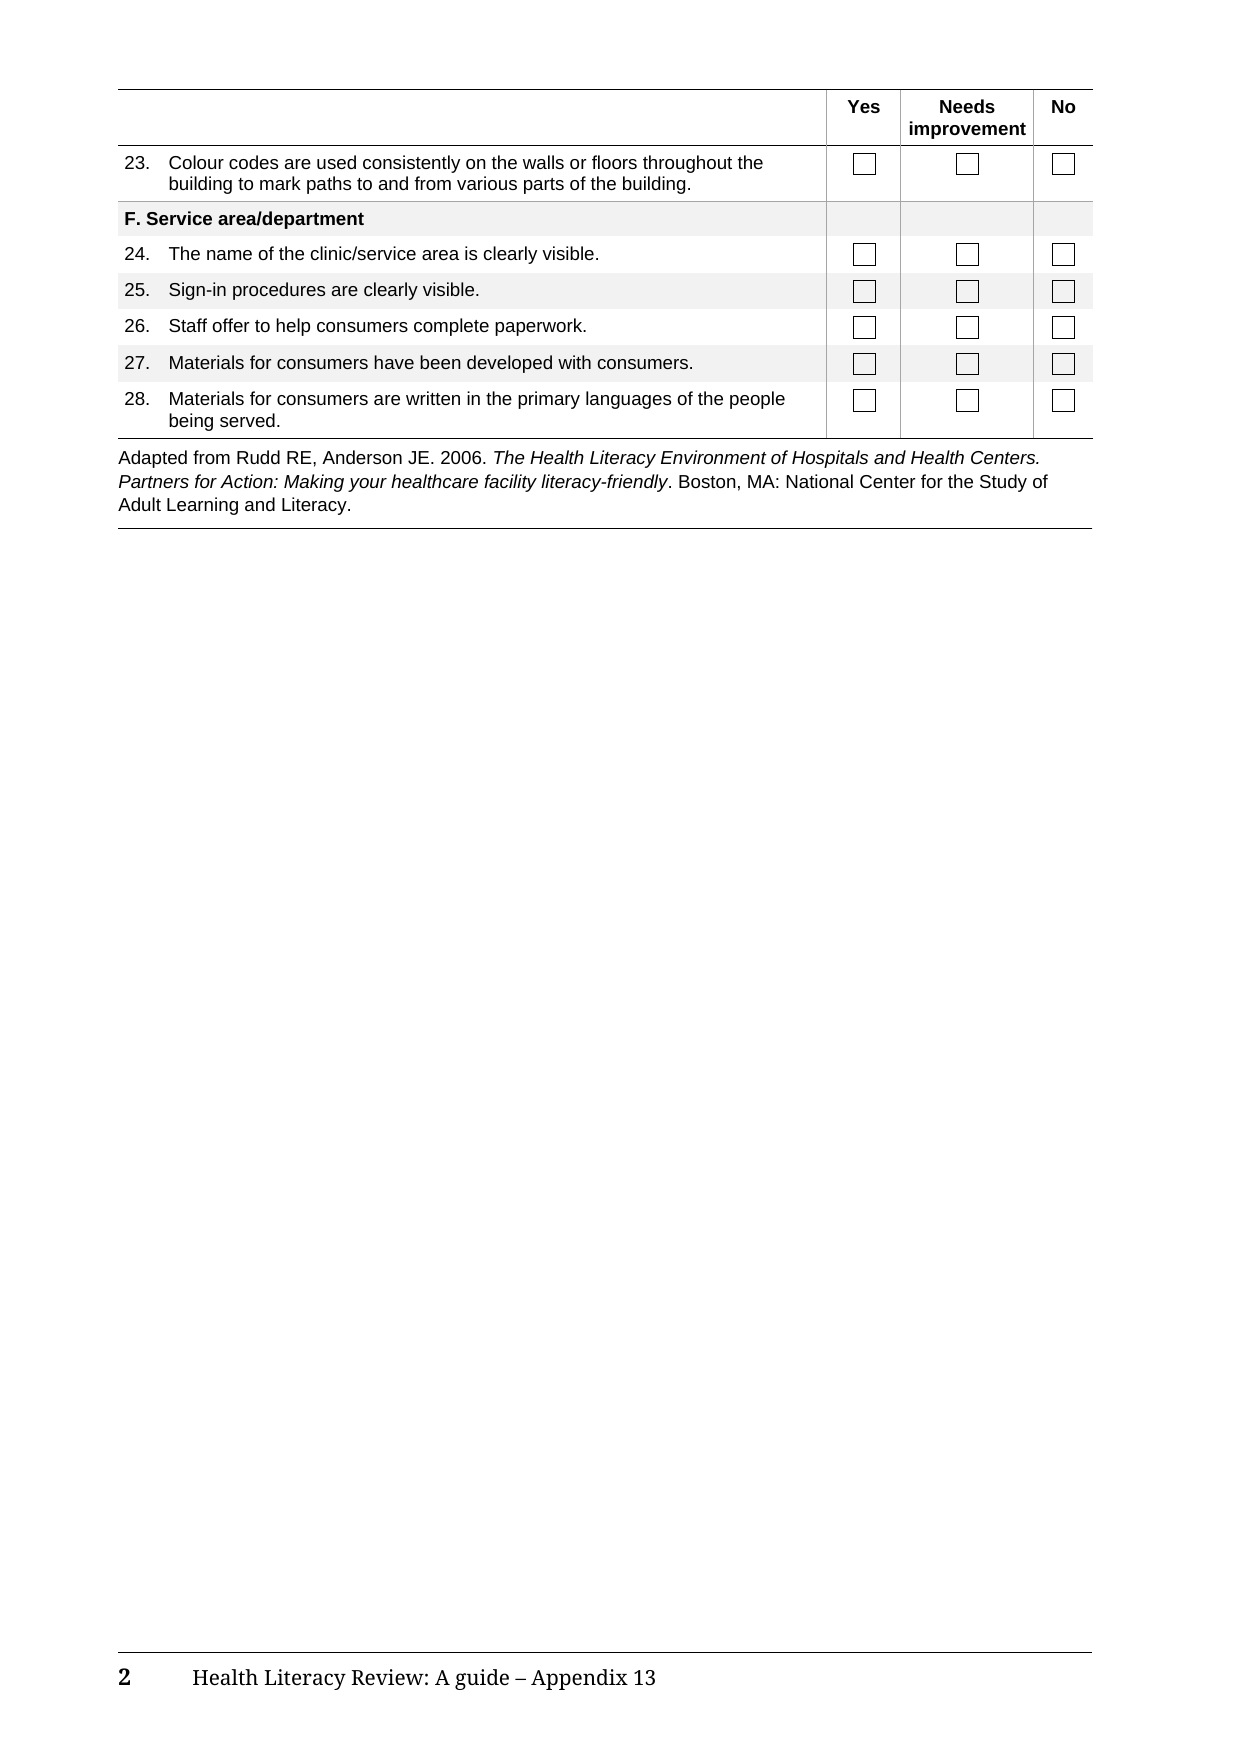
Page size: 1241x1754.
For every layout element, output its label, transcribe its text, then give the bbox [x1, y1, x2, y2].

table_header No [1034, 90, 1093, 145]
table_cell [827, 345, 900, 382]
table_cell F. Service area/department [118, 202, 826, 236]
table_cell [1034, 202, 1093, 236]
table_cell [827, 382, 900, 437]
table_cell 26. Staff offer to help consumers complete paperwork. [118, 309, 826, 345]
table_cell [827, 273, 900, 309]
table_cell [901, 309, 1033, 345]
table_cell [827, 309, 900, 345]
table_cell 24. The name of the clinic/service area is clearly visible. [118, 236, 826, 272]
table_cell [1034, 382, 1093, 437]
table_cell [827, 236, 900, 272]
table_cell [901, 273, 1033, 309]
table_cell [1034, 236, 1093, 272]
table_cell [901, 146, 1033, 201]
table_header Yes [827, 90, 900, 145]
table_cell [1034, 309, 1093, 345]
table_cell 28. Materials for consumers are written in the primary languages of the people being served. [118, 382, 826, 437]
table_cell [827, 202, 900, 236]
table_header Needs improvement [901, 90, 1033, 145]
table_cell [901, 382, 1033, 437]
table_cell [901, 345, 1033, 382]
table_cell 25. Sign-in procedures are clearly visible. [118, 273, 826, 309]
table_cell [901, 236, 1033, 272]
text Adapted from Rudd RE, Anderson JE. 2006. The Health Literacy Environment of Hospitals and Health Centers. Partners for Action: Making your healthcare facility literacy-friendly. Boston, MA: National Center for the Study of Adult Learning and Literacy. [118, 447, 1092, 528]
table_header [118, 90, 826, 145]
table_cell [901, 202, 1033, 236]
table_cell 27. Materials for consumers have been developed with consumers. [118, 345, 826, 382]
table_cell [1034, 345, 1093, 382]
table_cell 23. Colour codes are used consistently on the walls or floors throughout the building to mark paths to and from various parts of the building. [118, 146, 826, 201]
table_cell [1034, 146, 1093, 201]
table_cell [827, 146, 900, 201]
table_cell [1034, 273, 1093, 309]
